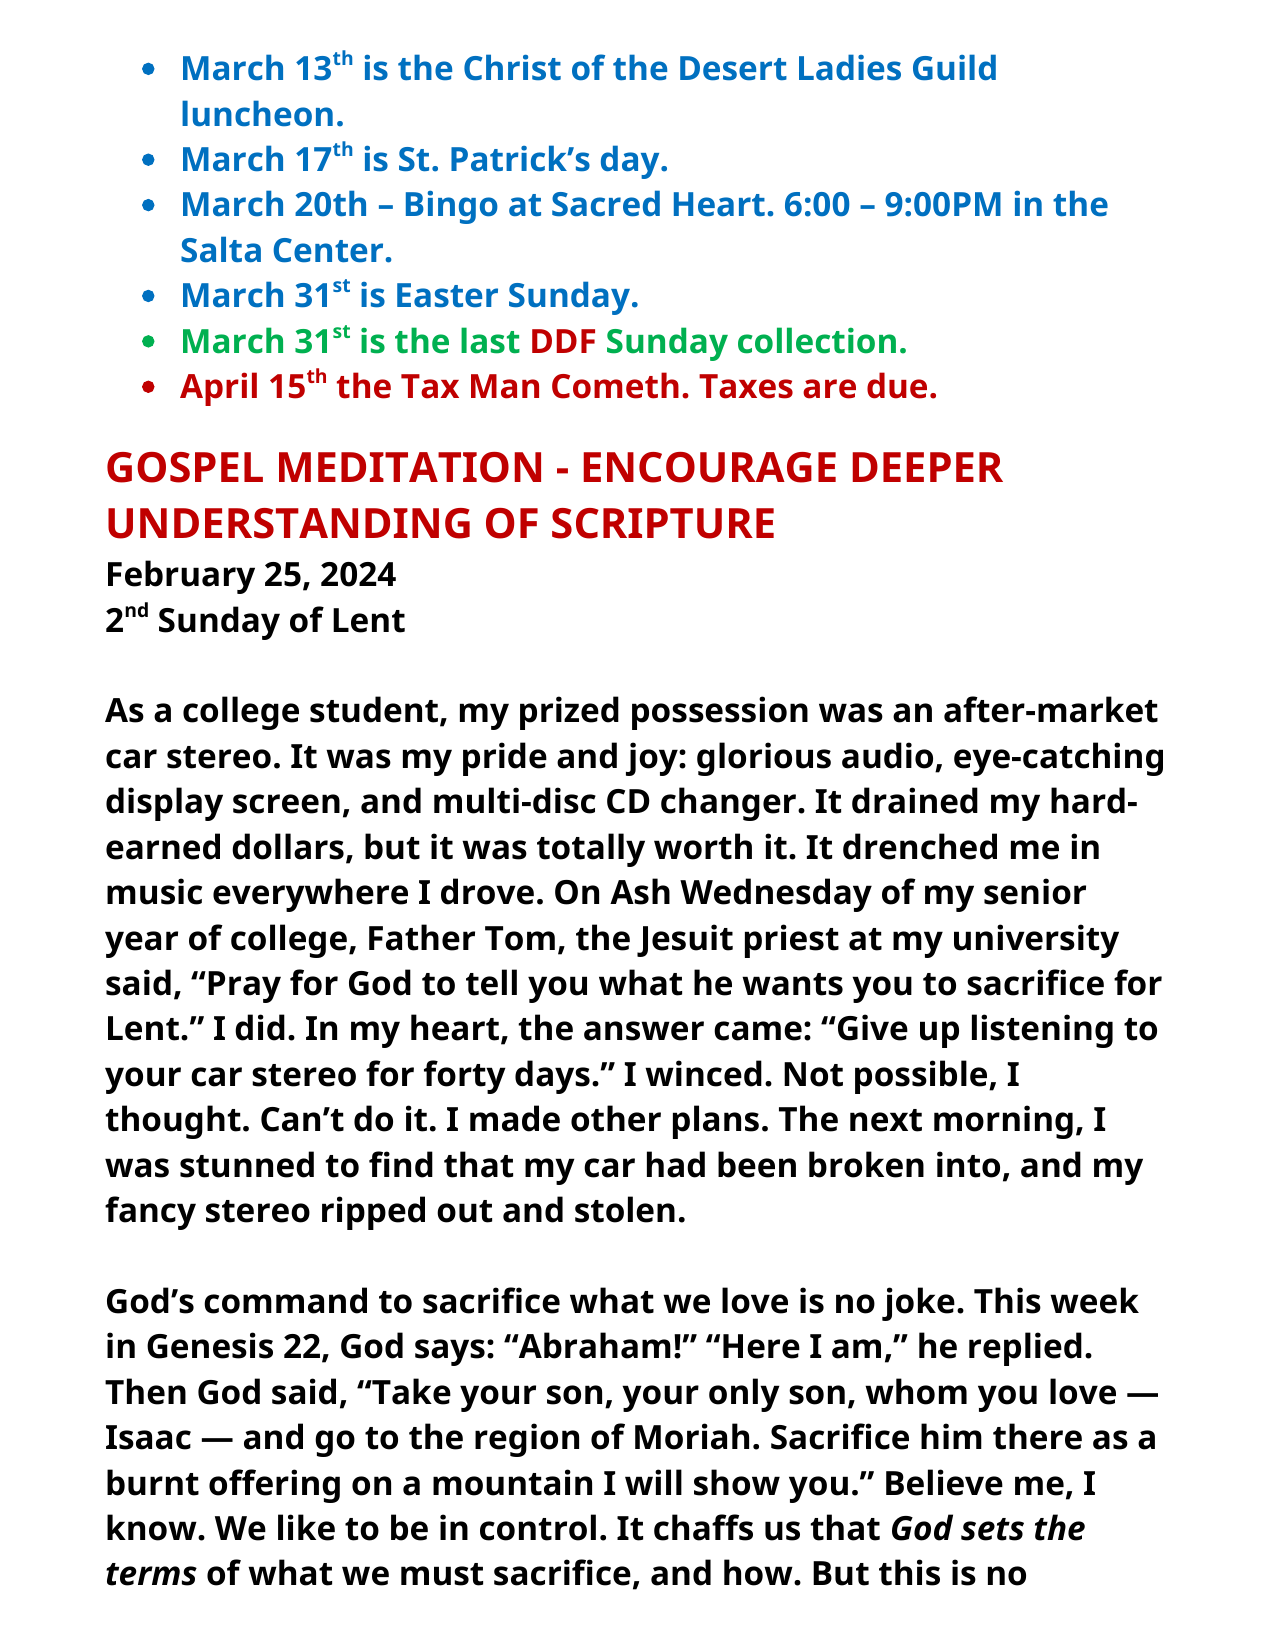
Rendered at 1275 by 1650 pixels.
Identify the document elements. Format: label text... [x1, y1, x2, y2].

list March 31st is the last DDF Sunday collection. [142, 317, 1170, 363]
text February 25, 2024 [105, 551, 1170, 596]
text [105, 1278, 1170, 1596]
list March 13th is the Christ of the Desert Ladies Guild luncheon. [142, 45, 1170, 136]
list April 15th the Tax Man Cometh. Taxes are due. [142, 363, 1170, 408]
list March 20th – Bingo at Sacred Heart. 6:00 – 9:00PM in the Salta Center. [142, 181, 1170, 272]
list March 31st is Easter Sunday. [142, 272, 1170, 317]
text As a college student, my prized possession was an after-market car stereo. It was my pride and joy: glorious audio, eye-catching display screen, and multi-disc CD changer. It drained my hard-earned dollars, but it was totally worth it. It drenched me in music everywhere I drove. On Ash Wednesday of my senior year of college, Father Tom, the Jesuit priest at my university said, “Pray for God to tell you what he wants you to sacrifice for Lent.” I did. In my heart, the answer came: “Give up listening to your car stereo for forty days.” I winced. Not possible, I thought. Can’t do it. I made other plans. The next morning, I was stunned to find that my car had been broken into, and my fancy stereo ripped out and stolen. [105, 687, 1170, 1232]
text 2nd Sunday of Lent [105, 596, 1170, 642]
text GOSPEL MEDITATION - ENCOURAGE DEEPER UNDERSTANDING OF SCRIPTURE [105, 437, 1170, 551]
list March 17th is St. Patrick’s day. [142, 136, 1170, 181]
